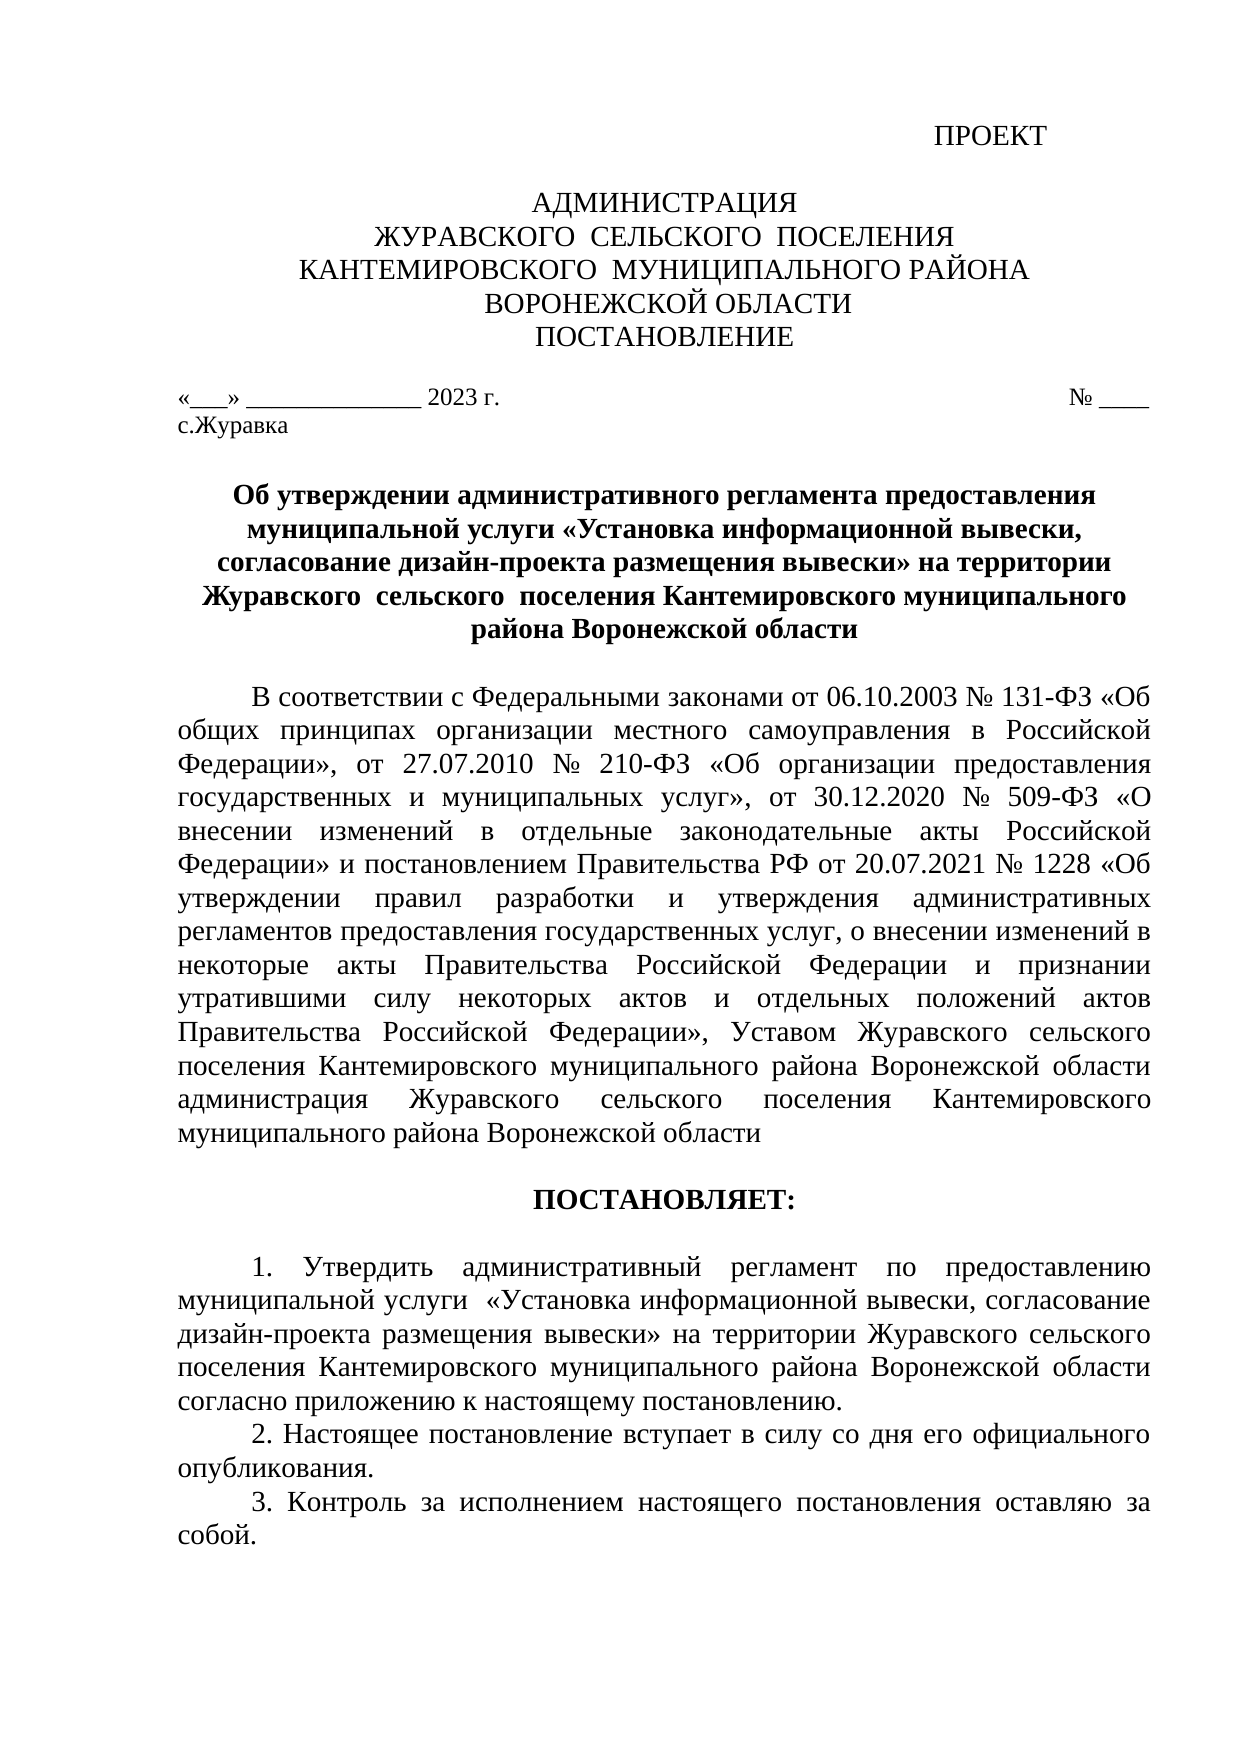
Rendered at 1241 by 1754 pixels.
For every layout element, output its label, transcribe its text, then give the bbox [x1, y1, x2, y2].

text АДМИНИСТРАЦИЯ [177, 185, 1152, 219]
text 1. Утвердить административный регламент по предоставлению муниципальной услуги «Установка информационной вывески, согласование дизайн-проекта размещения вывески» на территории Журавского сельского поселения Кантемировского муниципального района Воронежской области согласно приложению к настоящему постановлению. [177, 1249, 1152, 1417]
text КАНТЕМИРОВСКОГО МУНИЦИПАЛЬНОГО РАЙОНА [177, 252, 1152, 286]
list 3. Контроль за исполнением настоящего постановления оставляю за собой. [177, 1484, 1152, 1551]
text «___» ______________ 2023 г. № ____ [177, 382, 1152, 410]
text 2. Настоящее постановление вступает в силу со дня его официального опубликования. [177, 1417, 1152, 1484]
text с.Журавка [177, 410, 1152, 439]
text ВОРОНЕЖСКОЙ ОБЛАСТИ [177, 286, 1152, 319]
text ЖУРАВСКОГО СЕЛЬСКОГО ПОСЕЛЕНИЯ [177, 219, 1152, 252]
title Об утверждении административного регламента предоставления муниципальной услуги «Установка информационной вывески, согласование дизайн-проекта размещения вывески» на территории Журавского сельского поселения Кантемировского муниципального района Воронежской области [177, 477, 1152, 645]
text ПОСТАНОВЛЕНИЕ [177, 319, 1152, 353]
text ПРОЕКТ [177, 118, 1152, 152]
text В соответствии с Федеральными законами от 06.10.2003 № 131-ФЗ «Об общих принципах организации местного самоуправления в Российской Федерации», от 27.07.2010 № 210-ФЗ «Об организации предоставления государственных и муниципальных услуг», от 30.12.2020 № 509-ФЗ «О внесении изменений в отдельные законодательные акты Российской Федерации» и постановлением Правительства РФ от 20.07.2021 № 1228 «Об утверждении правил разработки и утверждения административных регламентов предоставления государственных услуг, о внесении изменений в некоторые акты Правительства Российской Федерации и признании утратившими силу некоторых актов и отдельных положений актов Правительства Российской Федерации», Уставом Журавского сельского поселения Кантемировского муниципального района Воронежской области администрация Журавского сельского поселения Кантемировского муниципального района Воронежской области [177, 679, 1152, 1148]
text ПОСТАНОВЛЯЕТ: [177, 1182, 1152, 1215]
